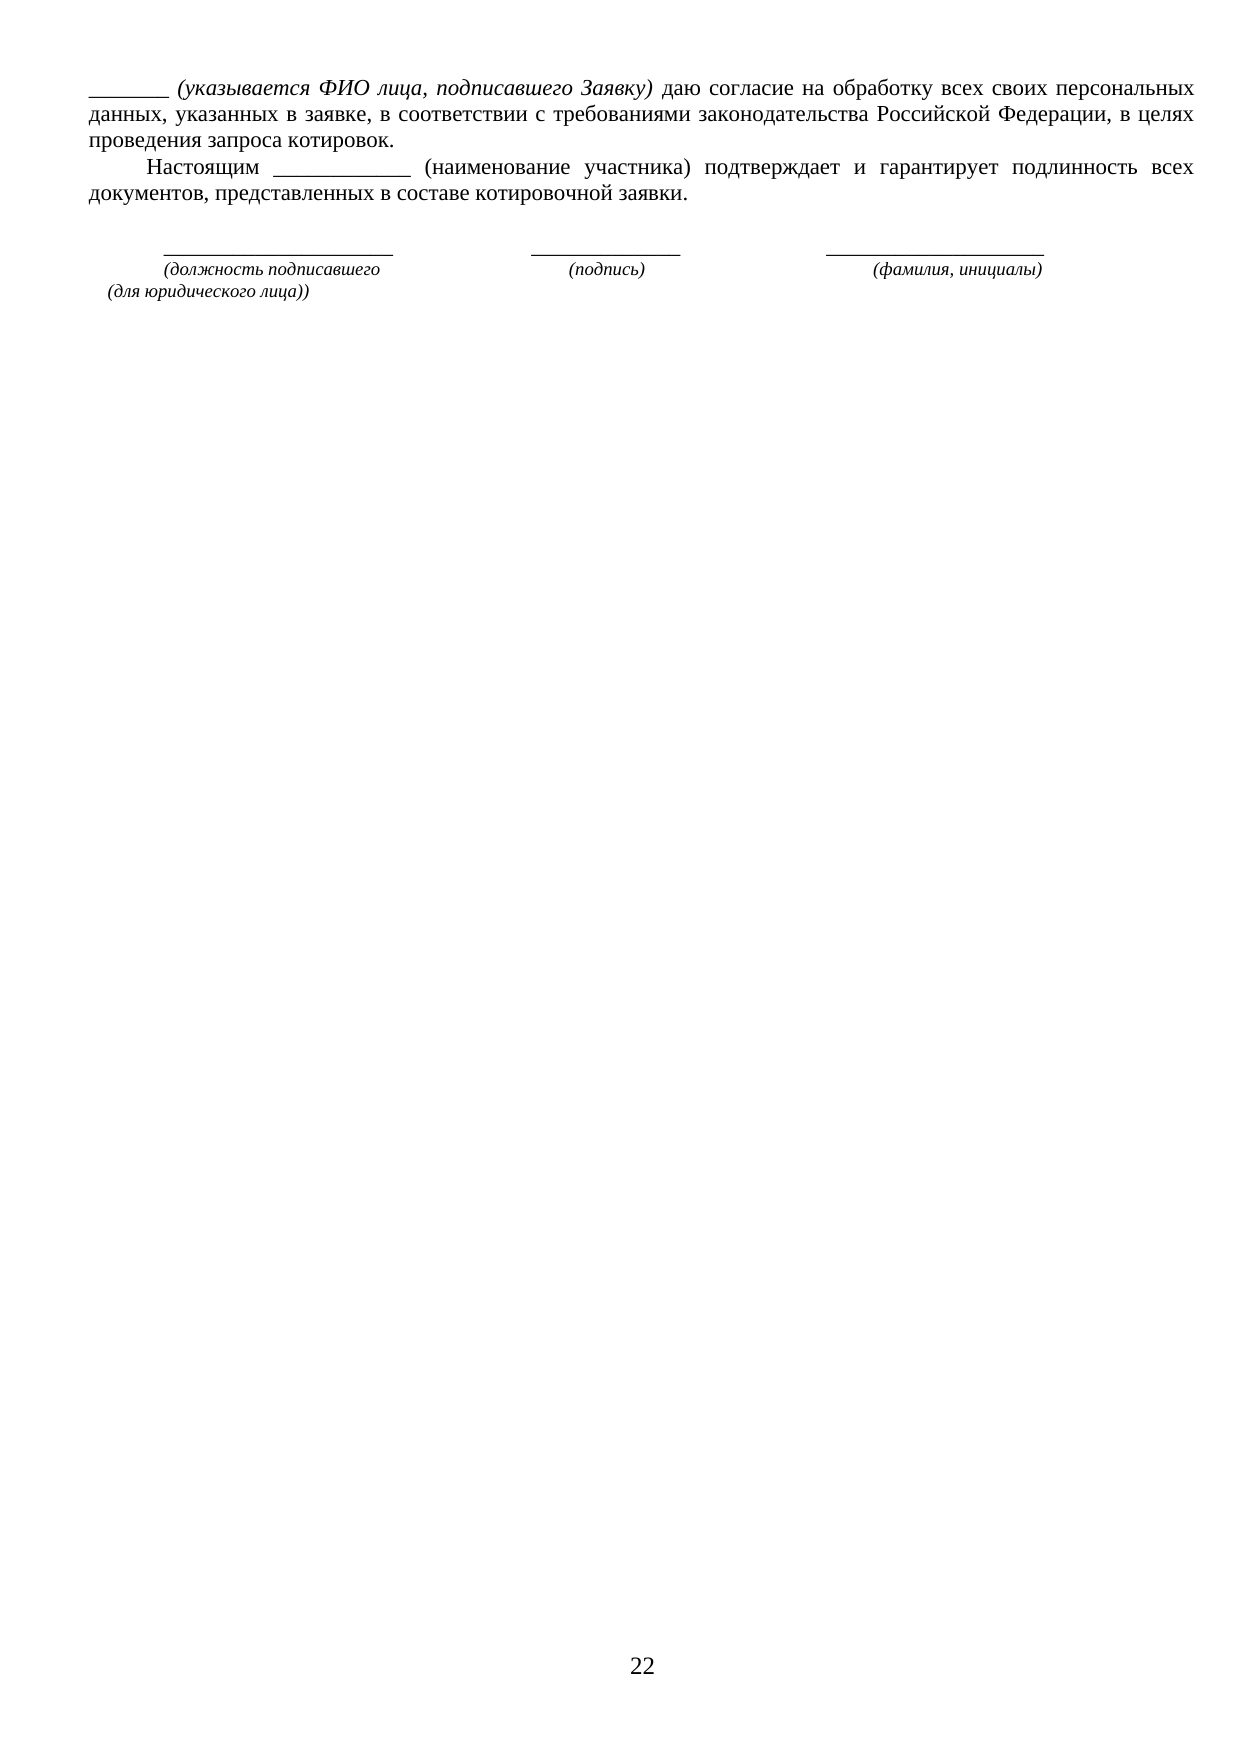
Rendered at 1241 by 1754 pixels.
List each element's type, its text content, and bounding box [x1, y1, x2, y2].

text (должность подписавшего (подпись) (фамилия, инициалы) [89, 258, 1196, 280]
text ____________________ _____________ ___________________ [89, 232, 1196, 258]
text _______ (указывается ФИО лица, подписавшего Заявку) даю согласие на обработку всех своих персональных данных, указанных в заявке, в соответствии с требованиями законодательства Российской Федерации, в целях проведения запроса котировок. [89, 74, 1196, 153]
text (для юридического лица)) [89, 280, 1196, 301]
text Настоящим ____________ (наименование участника) подтверждает и гарантирует подлинность всех документов, представленных в составе котировочной заявки. [89, 153, 1196, 206]
